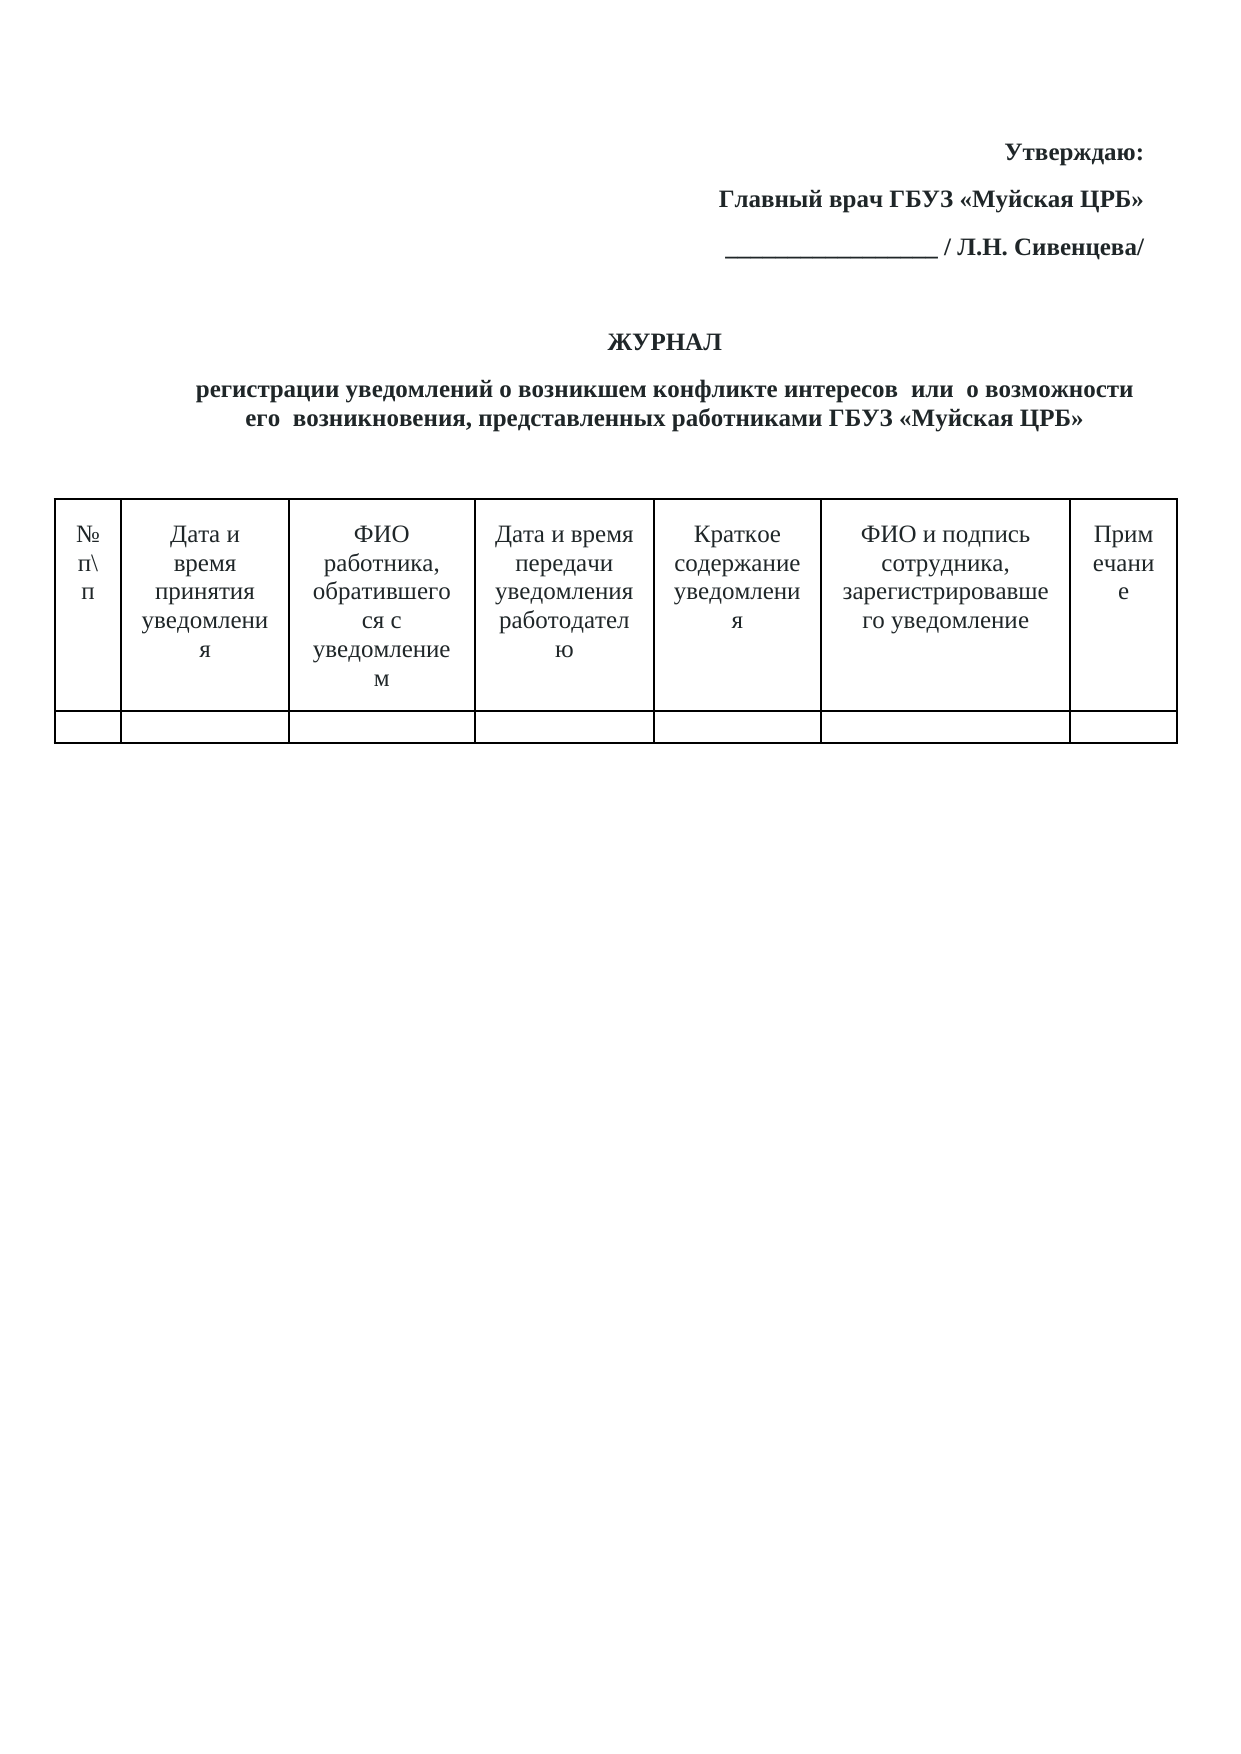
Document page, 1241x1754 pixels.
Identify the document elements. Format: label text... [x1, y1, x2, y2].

table_header Примечание [1071, 500, 1176, 710]
text _________________ / Л.Н. Сивенцева/ [650, 232, 1144, 261]
text Утверждаю: [650, 137, 1144, 166]
table_header Дата и время принятия уведомления [122, 500, 288, 710]
text регистрации уведомлений о возникшем конфликте интересов или о возможности его возникновения, представленных работниками ГБУЗ «Муйская ЦРБ» [185, 374, 1144, 432]
text Главный врач ГБУЗ «Муйская ЦРБ» [650, 184, 1144, 213]
table_header ФИО и подпись сотрудника, зарегистрировавшего уведомление [822, 500, 1069, 710]
table_header ФИО работника, обратившегося с уведомлением [290, 500, 474, 710]
table_cell [56, 712, 120, 742]
table_cell [122, 712, 288, 742]
table_header Дата и время передачи уведомления работодателю [476, 500, 653, 710]
table_header Краткое содержание уведомления [655, 500, 820, 710]
table_cell [476, 712, 653, 742]
table_cell [822, 712, 1069, 742]
table_cell [290, 712, 474, 742]
text ЖУРНАЛ [185, 327, 1144, 356]
table_cell [1071, 712, 1176, 742]
table_cell [655, 712, 820, 742]
table_header № п\п [56, 500, 120, 710]
